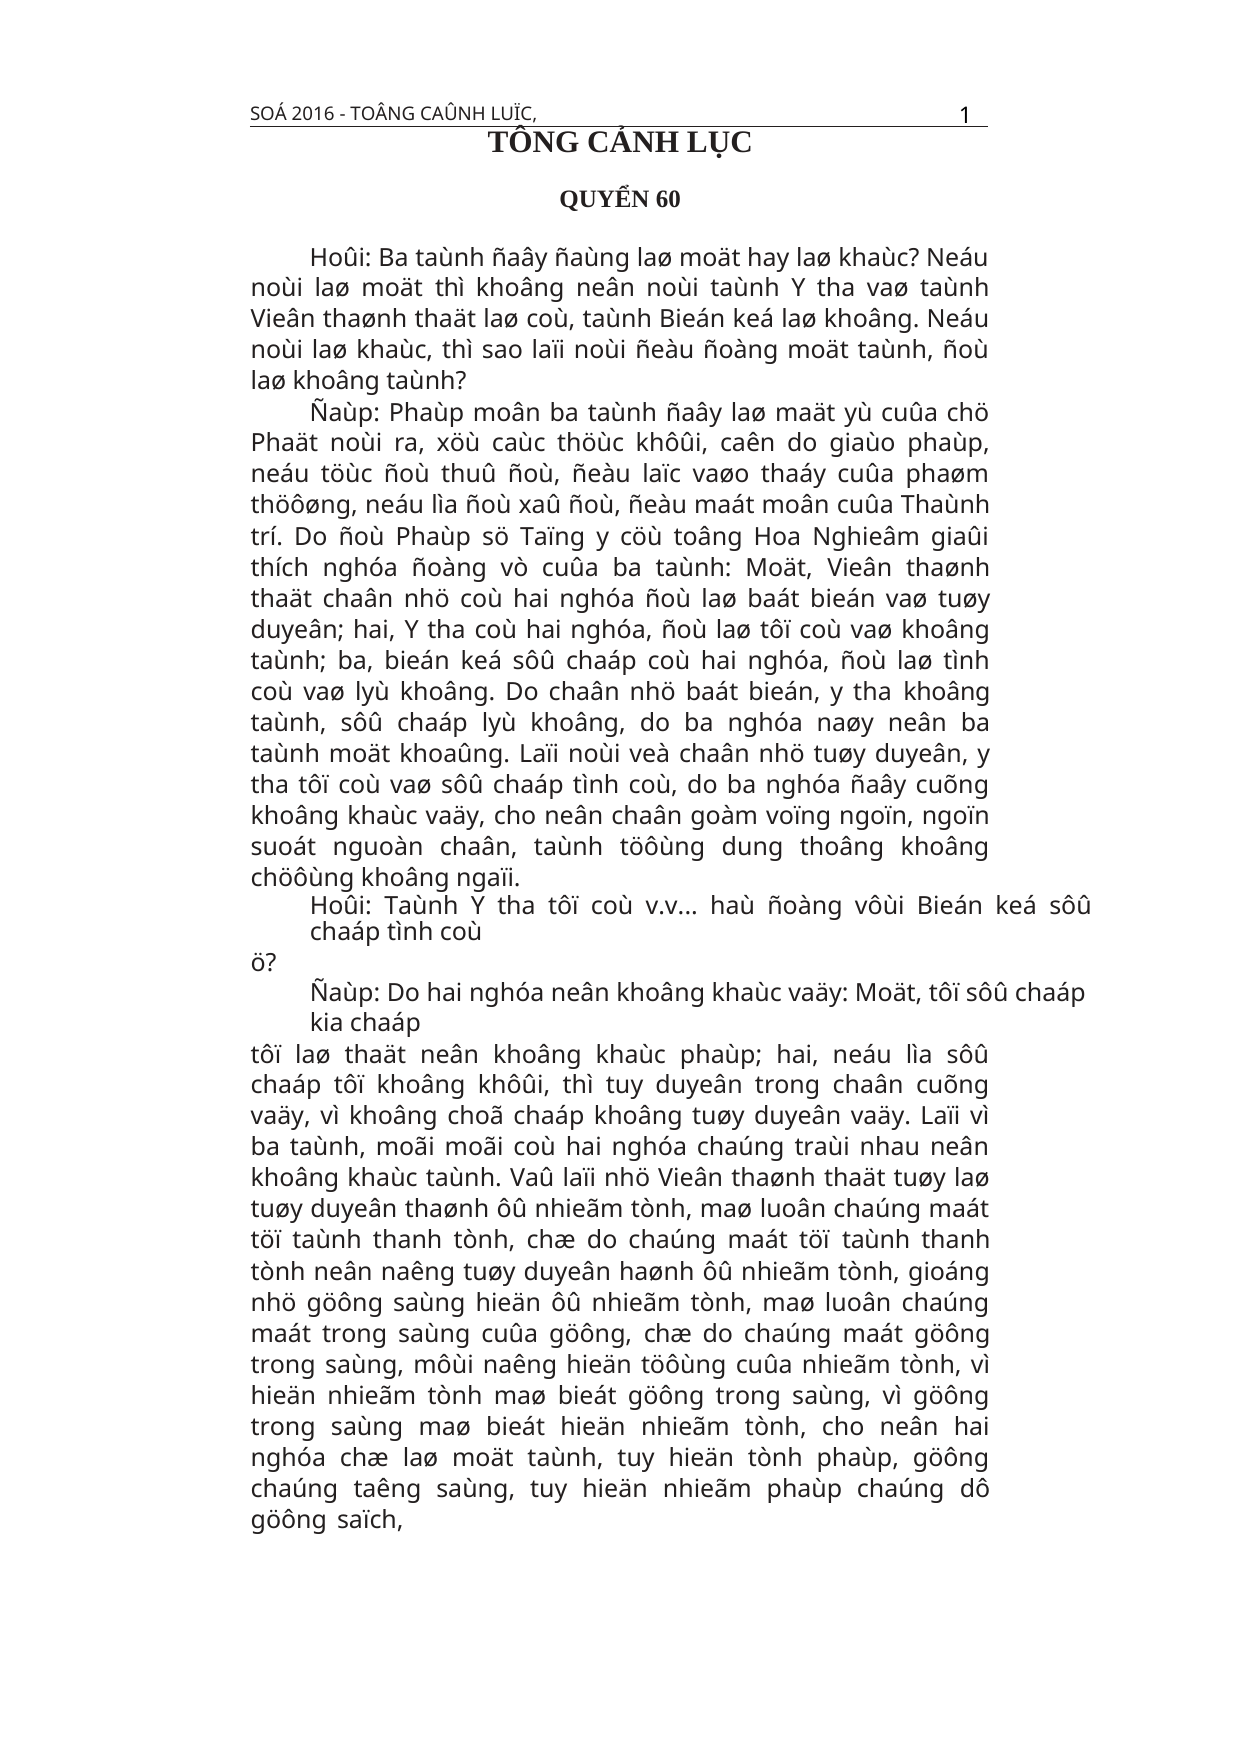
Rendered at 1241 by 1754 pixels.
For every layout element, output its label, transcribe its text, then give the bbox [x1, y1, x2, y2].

text QUYỂN 60 [485, 184, 755, 213]
text tôï laø thaät neân khoâng khaùc phaùp; hai, neáu lìa sôû chaáp tôï khoâng khôûi, thì tuy duyeân trong chaân cuõng vaäy, vì khoâng choã chaáp khoâng tuøy duyeân vaäy. Laïi vì ba taùnh, moãi moãi coù hai nghóa chaúng traùi nhau neân khoâng khaùc taùnh. Vaû laïi nhö Vieân thaønh thaät tuøy laø tuøy duyeân thaønh ôû nhieãm tònh, maø luoân chaúng maát töï taùnh thanh tònh, chæ do chaúng maát töï taùnh thanh tònh neân naêng tuøy duyeân haønh ôû nhieãm tònh, gioáng nhö göông saùng hieän ôû nhieãm tònh, maø luoân chaúng maát trong saùng cuûa göông, chæ do chaúng maát göông trong saùng, môùi naêng hieän töôùng cuûa nhieãm tònh, vì hieän nhieãm tònh maø bieát göông trong saùng, vì göông trong saùng maø bieát hieän nhieãm tònh, cho neân hai nghóa chæ laø moät taùnh, tuy hieän tònh phaùp, göông chaúng taêng saùng, tuy hieän nhieãm phaùp chaúng dô göông saïch, [250, 1039, 990, 1536]
title TÔNG CẢNH LỤC [485, 125, 755, 160]
text Ñaùp: Do hai nghóa neân khoâng khaùc vaäy: Moät, tôï sôû chaáp kia chaáp [309, 978, 1092, 1037]
text Hoûi: Ba taùnh ñaây ñaùng laø moät hay laø khaùc? Neáu noùi laø moät thì khoâng neân noùi taùnh Y tha vaø taùnh Vieân thaønh thaät laø coù, taùnh Bieán keá laø khoâng. Neáu noùi laø khaùc, thì sao laïi noùi ñeàu ñoàng moät taùnh, ñoù laø khoâng taùnh? [250, 242, 990, 397]
text Ñaùp: Phaùp moân ba taùnh ñaây laø maät yù cuûa chö Phaät noùi ra, xöù caùc thöùc khôûi, caên do giaùo phaùp, neáu töùc ñoù thuû ñoù, ñeàu laïc vaøo thaáy cuûa phaøm thöôøng, neáu lìa ñoù xaû ñoù, ñeàu maát moân cuûa Thaùnh trí. Do ñoù Phaùp sö Taïng y cöù toâng Hoa Nghieâm giaûi thích nghóa ñoàng vò cuûa ba taùnh: Moät, Vieân thaønh thaät chaân nhö coù hai nghóa ñoù laø baát bieán vaø tuøy duyeân; hai, Y tha coù hai nghóa, ñoù laø tôï coù vaø khoâng taùnh; ba, bieán keá sôû chaáp coù hai nghóa, ñoù laø tình coù vaø lyù khoâng. Do chaân nhö baát bieán, y tha khoâng taùnh, sôû chaáp lyù khoâng, do ba nghóa naøy neân ba taùnh moät khoaûng. Laïi noùi veà chaân nhö tuøy duyeân, y tha tôï coù vaø sôû chaáp tình coù, do ba nghóa ñaây cuõng khoâng khaùc vaäy, cho neân chaân goàm voïng ngoïn, ngoïn suoát nguoàn chaân, taùnh töôùng dung thoâng khoâng chöôùng khoâng ngaïi. [250, 397, 990, 894]
text ö? [250, 946, 1092, 978]
text Hoûi: Taùnh Y tha tôï coù v.v... haù ñoàng vôùi Bieán keá sôû chaáp tình coù [309, 894, 1092, 946]
